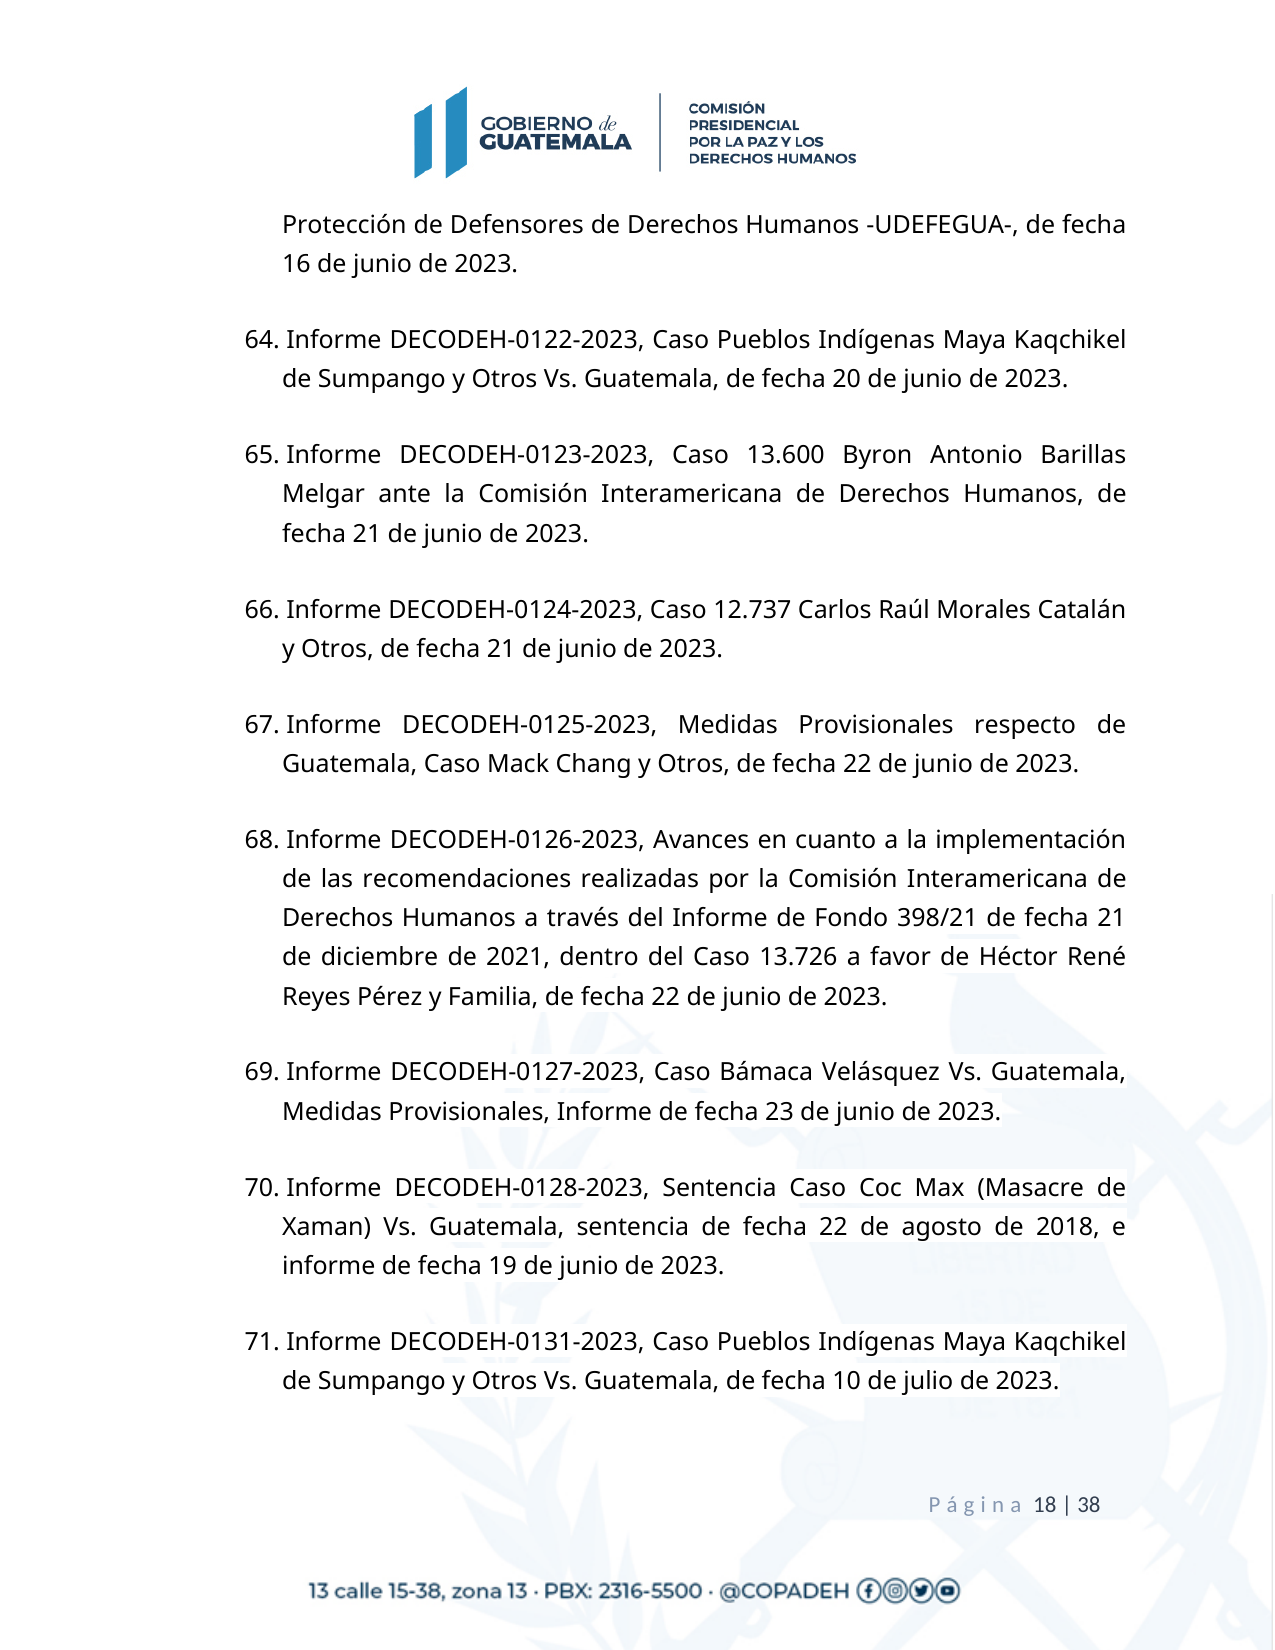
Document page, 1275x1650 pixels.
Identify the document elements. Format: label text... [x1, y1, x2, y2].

list Informe DECODEH-0128-2023, Sentencia Caso Coc Max (Masacre de Xaman) Vs. Guatemala, sentencia de fecha 22 de agosto de 2018, e informe de fecha 19 de junio de 2023. [244, 1169, 1127, 1282]
list Informe DECODEH-0122-2023, Caso Pueblos Indígenas Maya Kaqchikel de Sumpango y Otros Vs. Guatemala, de fecha 20 de junio de 2023. [244, 322, 1127, 395]
picture [34, 27, 1241, 196]
list Informe DECODEH-0127-2023, Caso Bámaca Velásquez Vs. Guatemala, Medidas Provisionales, Informe de fecha 23 de junio de 2023. [244, 1054, 1127, 1127]
list Informe DECODEH-0126-2023, Avances en cuanto a la implementación de las recomendaciones realizadas por la Comisión Interamericana de Derechos Humanos a través del Informe de Fondo 398/21 de fecha 21 de diciembre de 2021, dentro del Caso 13.726 a favor de Héctor René Reyes Pérez y Familia, de fecha 22 de junio de 2023. [244, 821, 1127, 1012]
picture [0, 894, 1274, 1650]
list Informe DECODEH-0123-2023, Caso 13.600 Byron Antonio Barillas Melgar ante la Comisión Interamericana de Derechos Humanos, de fecha 21 de junio de 2023. [244, 437, 1127, 549]
list Informe DECODEH-0131-2023, Caso Pueblos Indígenas Maya Kaqchikel de Sumpango y Otros Vs. Guatemala, de fecha 10 de julio de 2023. [244, 1323, 1127, 1397]
list Informe DECODEH-0125-2023, Medidas Provisionales respecto de Guatemala, Caso Mack Chang y Otros, de fecha 22 de junio de 2023. [244, 706, 1127, 779]
list Informe DECODEH-0124-2023, Caso 12.737 Carlos Raúl Morales Catalán y Otros, de fecha 21 de junio de 2023. [244, 591, 1127, 664]
